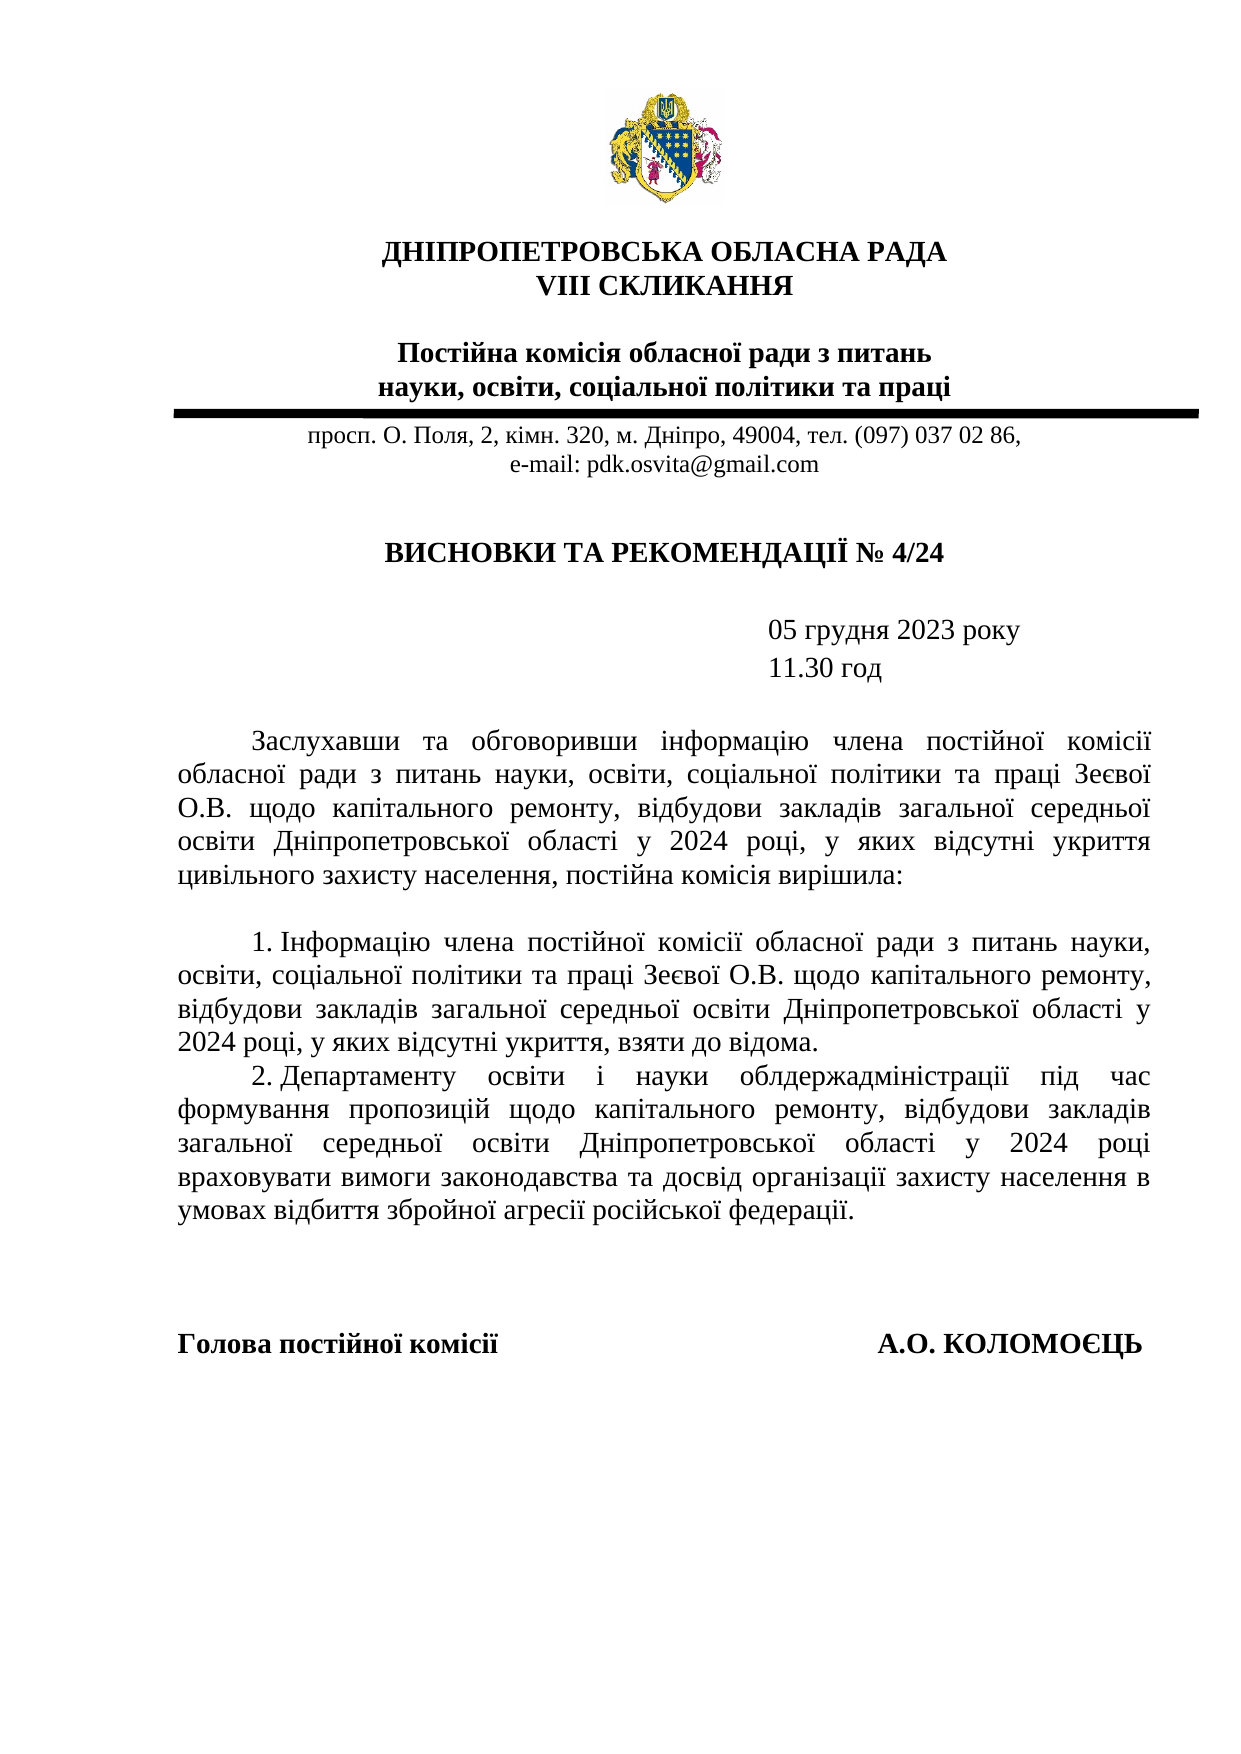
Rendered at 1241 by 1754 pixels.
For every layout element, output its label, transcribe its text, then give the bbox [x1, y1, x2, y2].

text Постійна комісія обласної ради з питань [177, 335, 1152, 369]
text ДНІПРОПЕТРОВСЬКА ОБЛАСНА РАДА [177, 234, 1152, 268]
text науки, освіти, соціальної політики та праці [177, 369, 1152, 402]
text 1. Інформацію члена постійної комісії обласної ради з питань науки, освіти, соціальної політики та праці Зеєвої О.В. щодо капітального ремонту, відбудови закладів загальної середньої освіти Дніпропетровської області у 2024 році, у яких відсутні укриття, взяти до відома. [177, 924, 1152, 1058]
text 2. Департаменту освіти і науки облдержадміністрації під час формування пропозицій щодо капітального ремонту, відбудови закладів загальної середньої освіти Дніпропетровської області у 2024 році враховувати вимоги законодавства та досвід організації захисту населення в умовах відбиття збройної агресії російської федерації. [177, 1058, 1152, 1226]
text VІIІ СКЛИКАННЯ [177, 268, 1152, 302]
text 11.30 год [177, 651, 1152, 684]
text e-mail: pdk.osvita@gmail.com [176, 449, 1152, 477]
picture [605, 88, 724, 206]
text Заслухавши та обговоривши інформацію члена постійної комісії обласної ради з питань науки, освіти, соціальної політики та праці Зеєвої О.В. щодо капітального ремонту, відбудови закладів загальної середньої освіти Дніпропетровської області у 2024 році, у яких відсутні укриття цивільного захисту населення, постійна комісія вирішила: [177, 723, 1152, 890]
text просп. О. Поля, 2, кімн. 320, м. Дніпро, 49004, тел. (097) 037 02 86, [176, 419, 1152, 449]
text ВИСНОВКИ ТА РЕКОМЕНДАЦІЇ № 4/24 [177, 535, 1152, 568]
list Голова постійної комісії А.О. КОЛОМОЄЦЬ [177, 1326, 1152, 1360]
text 05 грудня 2023 року [177, 612, 1152, 646]
